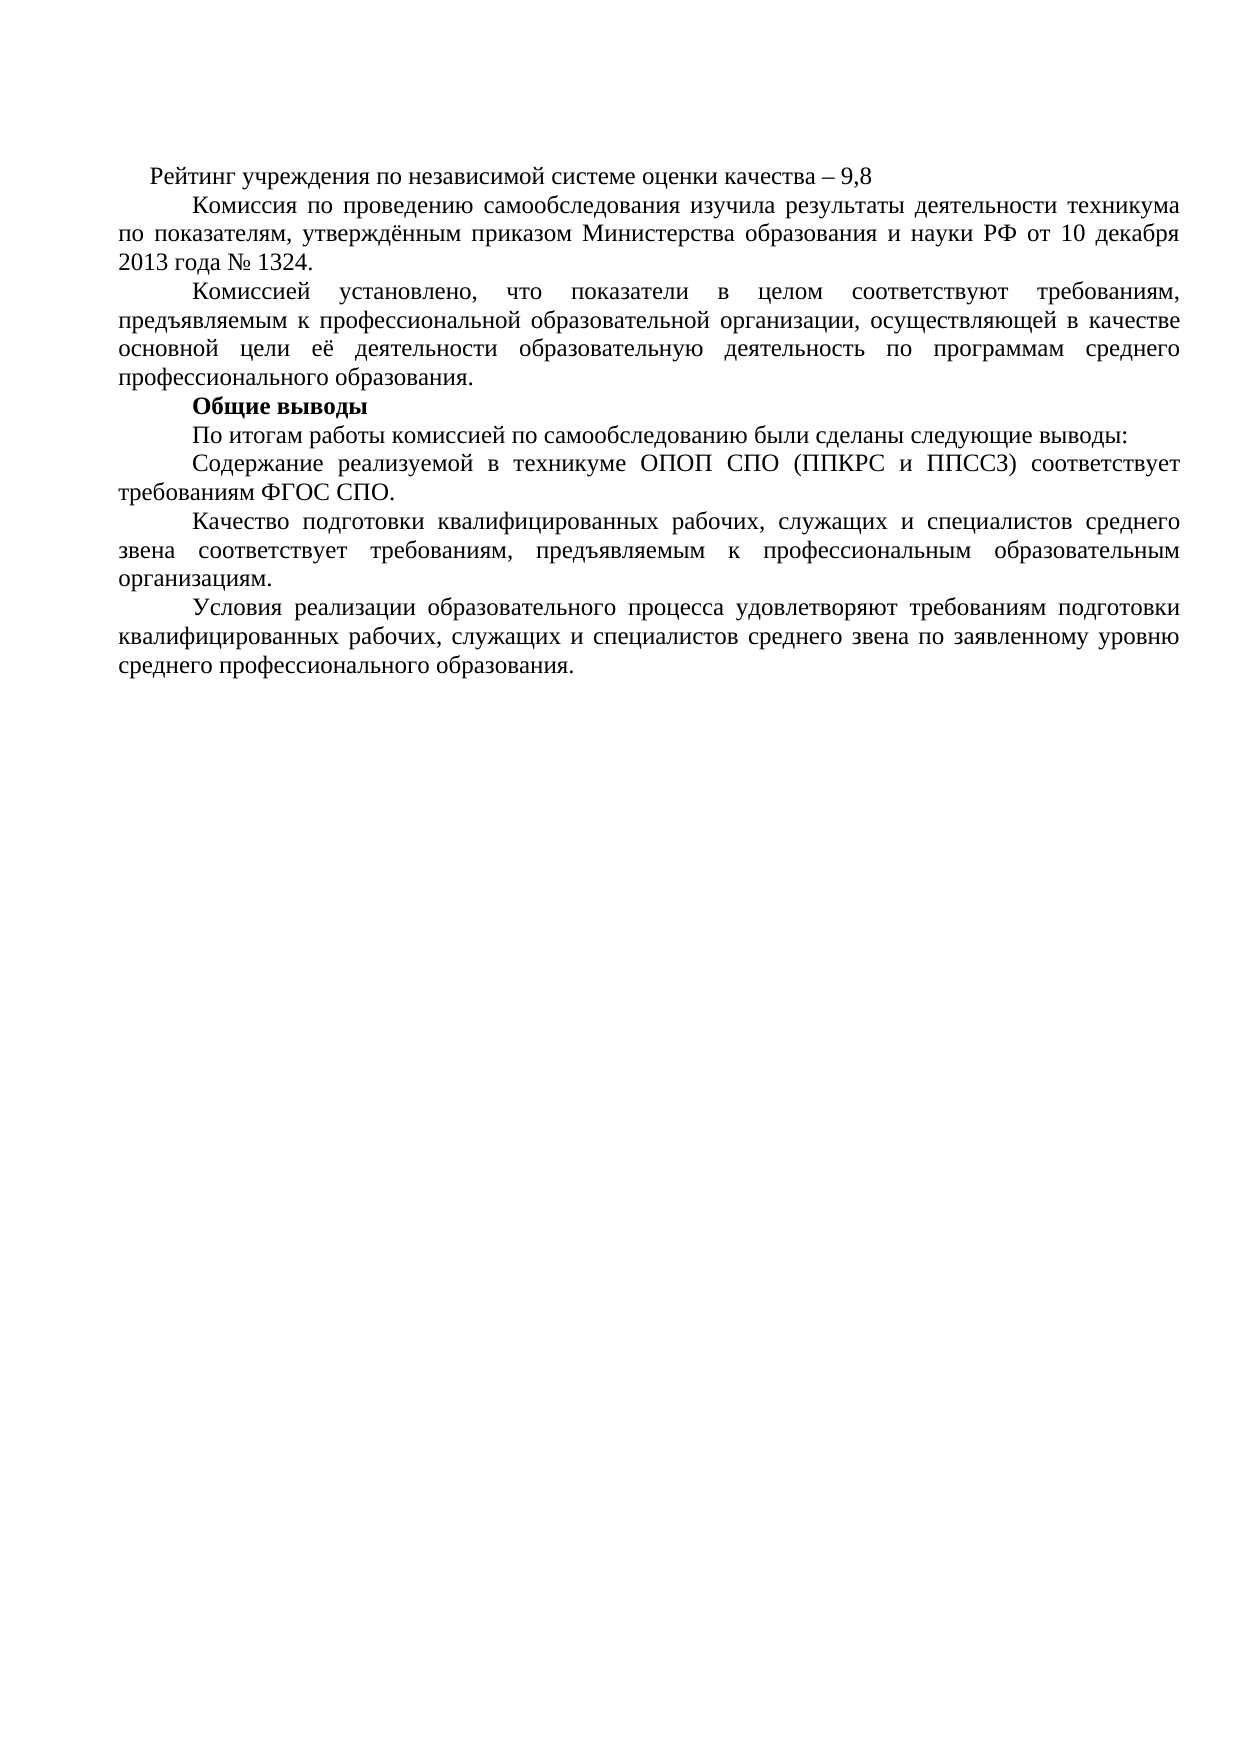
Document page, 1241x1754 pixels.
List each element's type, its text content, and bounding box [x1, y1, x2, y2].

text Качество подготовки квалифицированных рабочих, служащих и специалистов среднего звена соответствует требованиям, предъявляемым к профессиональным образовательным организациям. [118, 506, 1181, 592]
text Рейтинг учреждения по независимой системе оценки качества – 9,8 [118, 161, 1181, 190]
text Условия реализации образовательного процесса удовлетворяют требованиям подготовки квалифицированных рабочих, служащих и специалистов среднего звена по заявленному уровню среднего профессионального образования. [118, 592, 1181, 678]
text Комиссией установлено, что показатели в целом соответствуют требованиям, предъявляемым к профессиональной образовательной организации, осуществляющей в качестве основной цели её деятельности образовательную деятельность по программам среднего профессионального образования. [118, 276, 1181, 391]
text Содержание реализуемой в техникуме ОПОП СПО (ППКРС и ППССЗ) соответствует требованиям ФГОС СПО. [118, 448, 1181, 506]
text Общие выводы [118, 391, 1181, 420]
text По итогам работы комиссией по самообследованию были сделаны следующие выводы: [118, 420, 1181, 448]
text Комиссия по проведению самообследования изучила результаты деятельности техникума по показателям, утверждённым приказом Министерства образования и науки РФ от 10 декабря 2013 года № 1324. [118, 190, 1181, 276]
